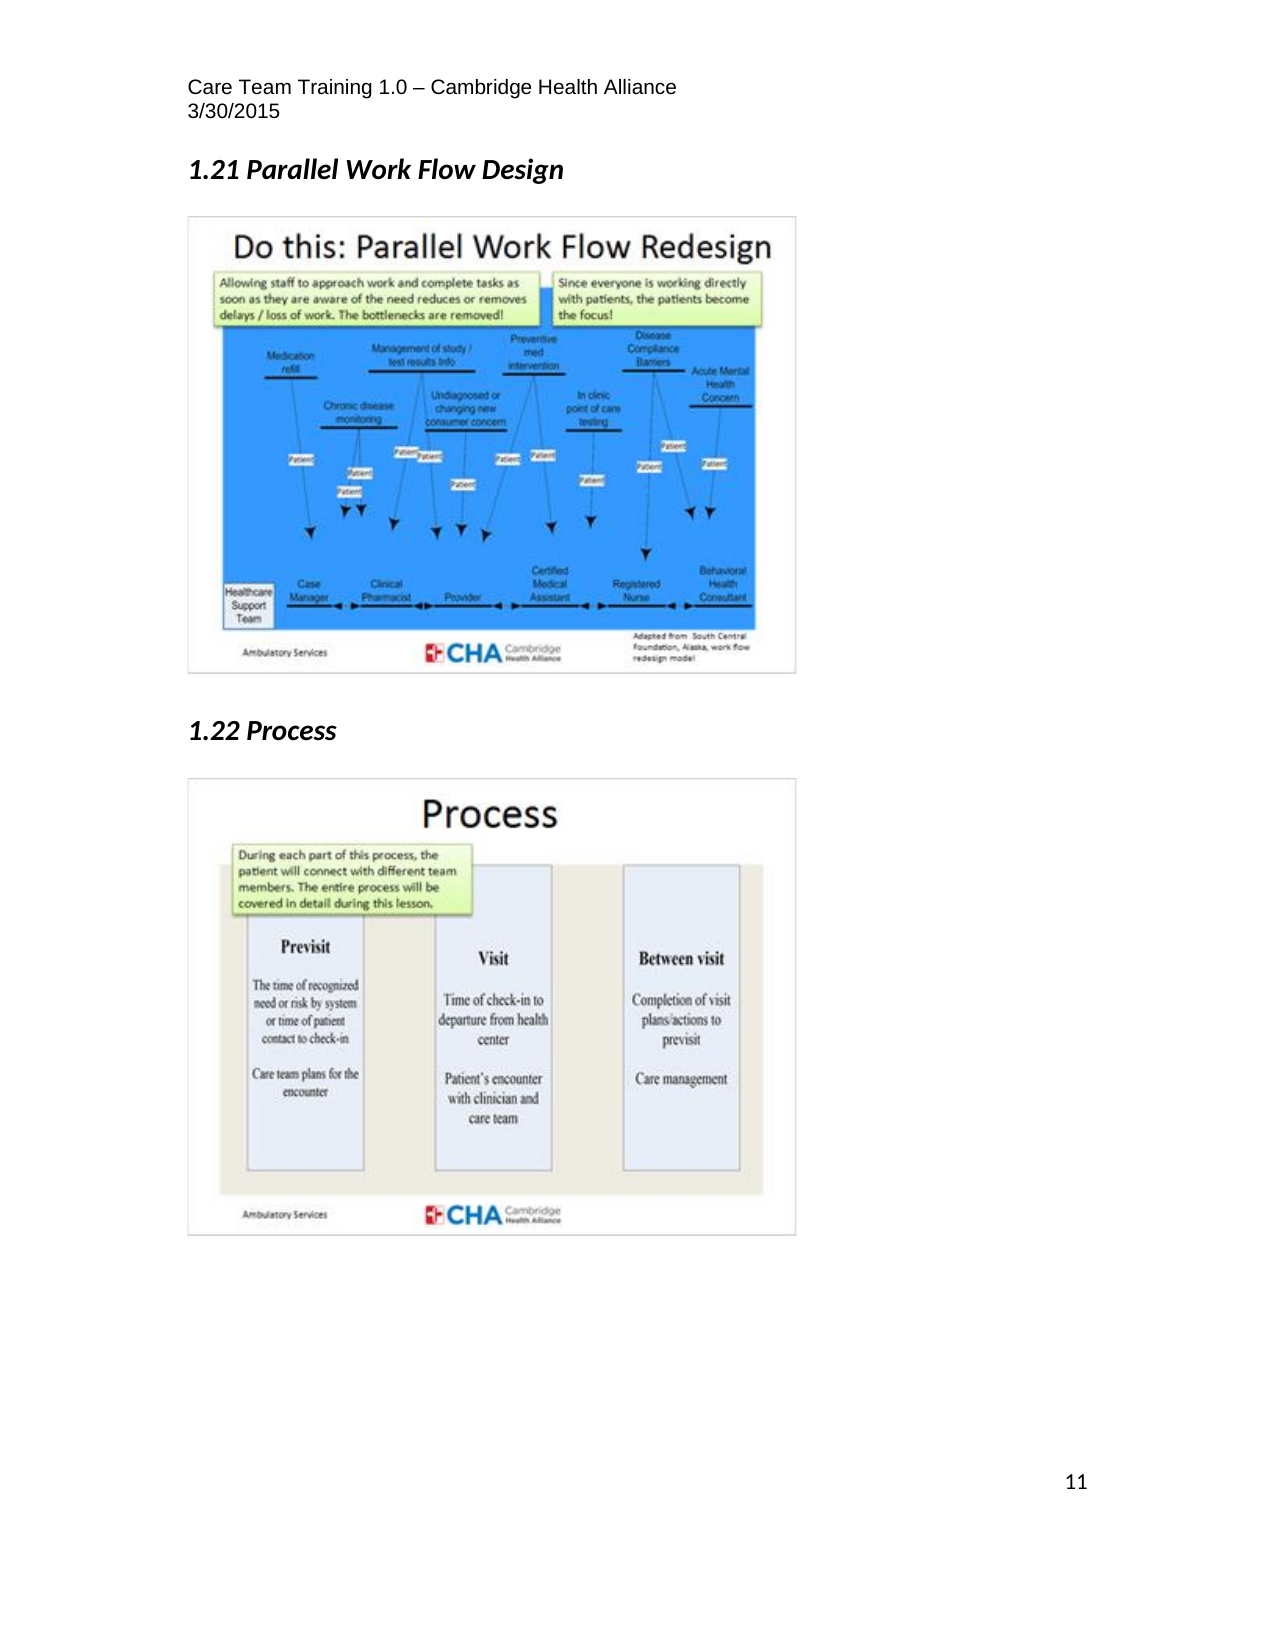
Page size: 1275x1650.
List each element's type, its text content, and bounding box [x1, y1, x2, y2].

picture [187, 216, 797, 674]
subtitle 1.22 Process [187, 712, 1087, 748]
subtitle 1.21 Parallel Work Flow Design [187, 151, 1087, 187]
picture [187, 778, 797, 1236]
